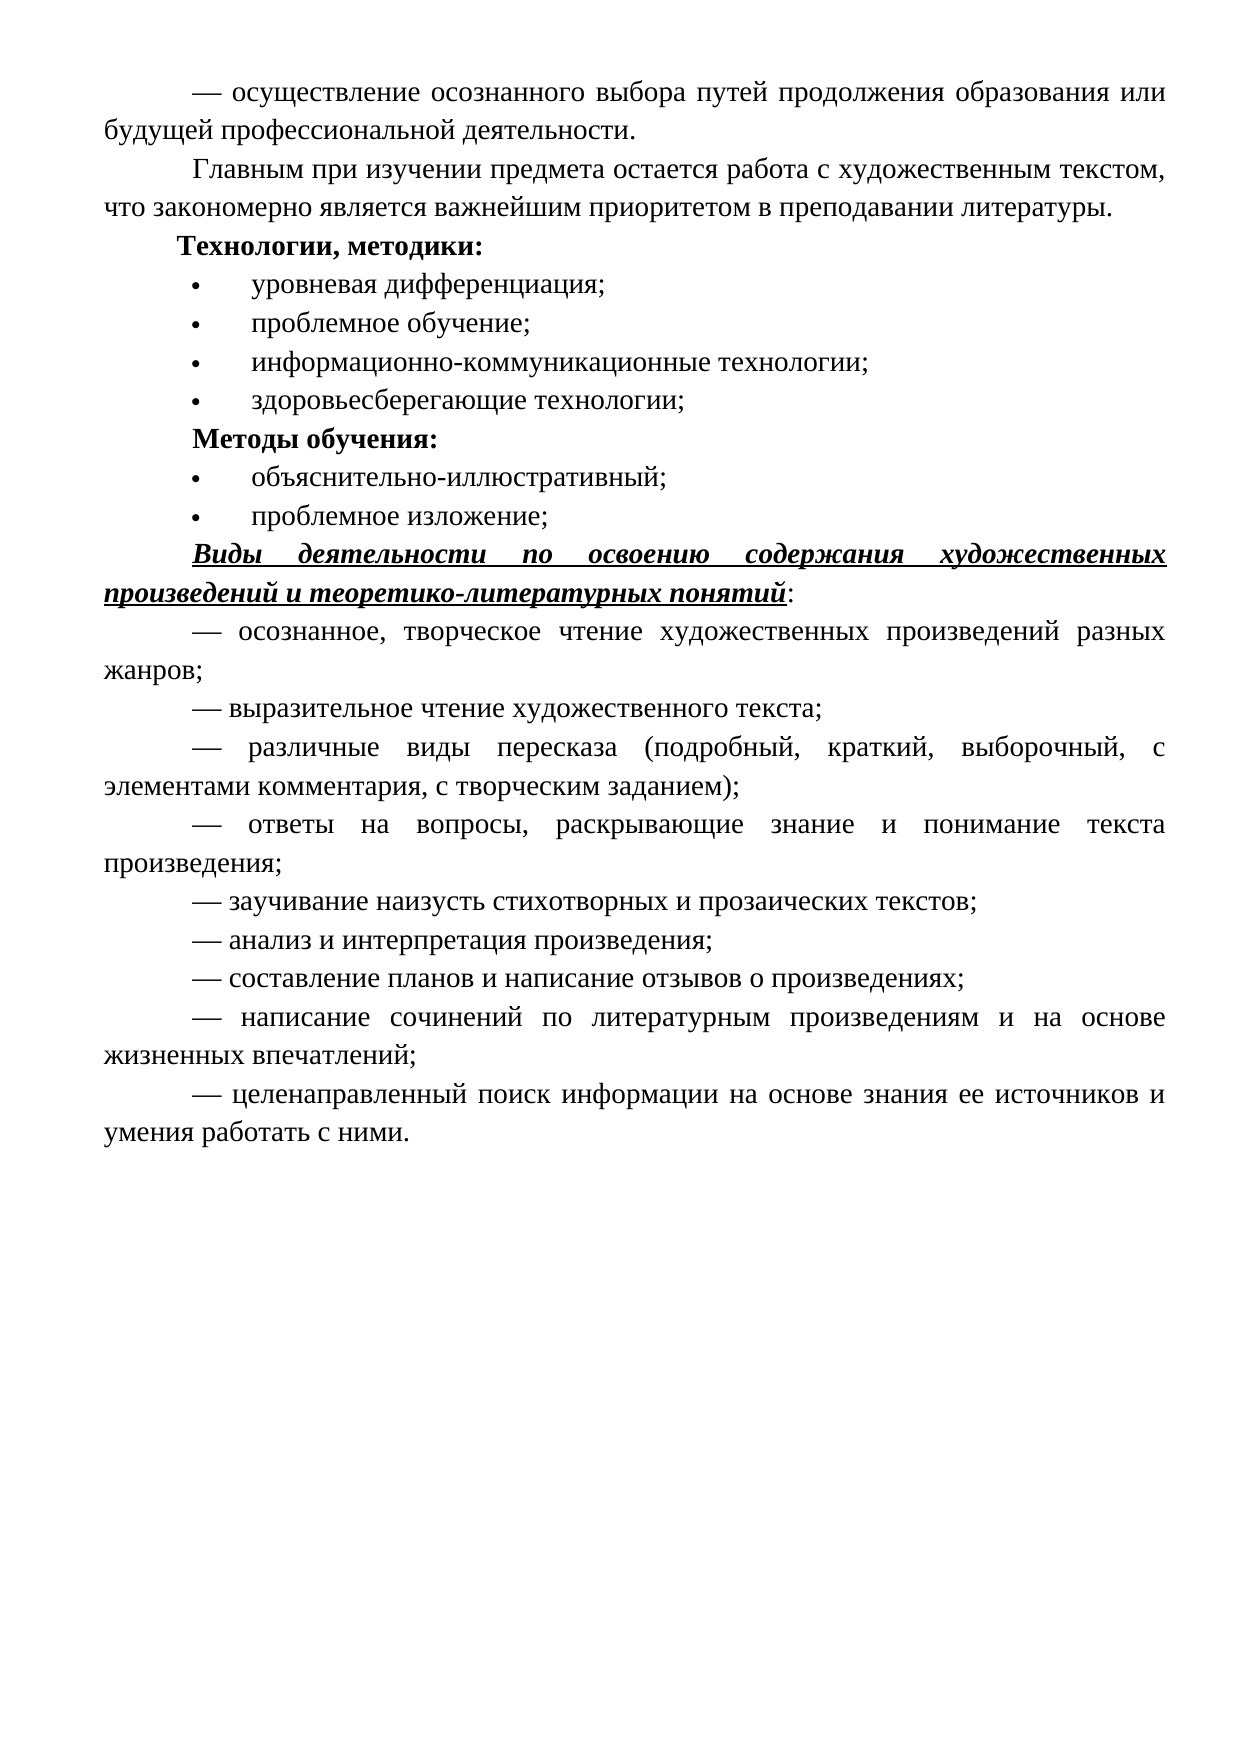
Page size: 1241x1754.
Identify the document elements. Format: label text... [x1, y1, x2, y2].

list проблемное обучение; [103, 305, 1167, 339]
text — написание сочинений по литературным произведениям и на основе жизненных впечатлений; [103, 999, 1167, 1071]
text — различные виды пересказа (подробный, краткий, выборочный, с элементами комментария, с творческим заданием); [103, 729, 1167, 801]
list здоровьесберегающие технологии; [103, 382, 1167, 416]
list информационно-коммуникационные технологии; [103, 344, 1167, 377]
text — анализ и интерпретация произведения; [103, 922, 1167, 955]
text — осознанное, творческое чтение художественных произведений разных жанров; [103, 613, 1167, 686]
text — составление планов и написание отзывов о произведениях; [103, 960, 1167, 994]
text Методы обучения: [103, 421, 1167, 454]
text — заучивание наизусть стихотворных и прозаических текстов; [103, 883, 1167, 917]
text — осуществление осознанного выбора путей продолжения образования или будущей профессиональной деятельности. [103, 74, 1167, 146]
list уровневая дифференциация; [103, 267, 1167, 300]
text — выразительное чтение художественного текста; [103, 691, 1167, 724]
text Виды деятельности по освоению содержания художественных произведений и теоретико-литературных понятий: [103, 536, 1167, 608]
text Главным при изучении предмета остается работа с художественным текстом, что закономерно является важнейшим приоритетом в преподавании литературы. [103, 151, 1167, 223]
list объяснительно-иллюстративный; [103, 459, 1167, 493]
list проблемное изложение; [103, 498, 1167, 531]
text — целенаправленный поиск информации на основе знания ее источников и умения работать с ними. [103, 1076, 1167, 1148]
text Технологии, методики: [103, 228, 1167, 262]
text — ответы на вопросы, раскрывающие знание и понимание текста произведения; [103, 806, 1167, 878]
